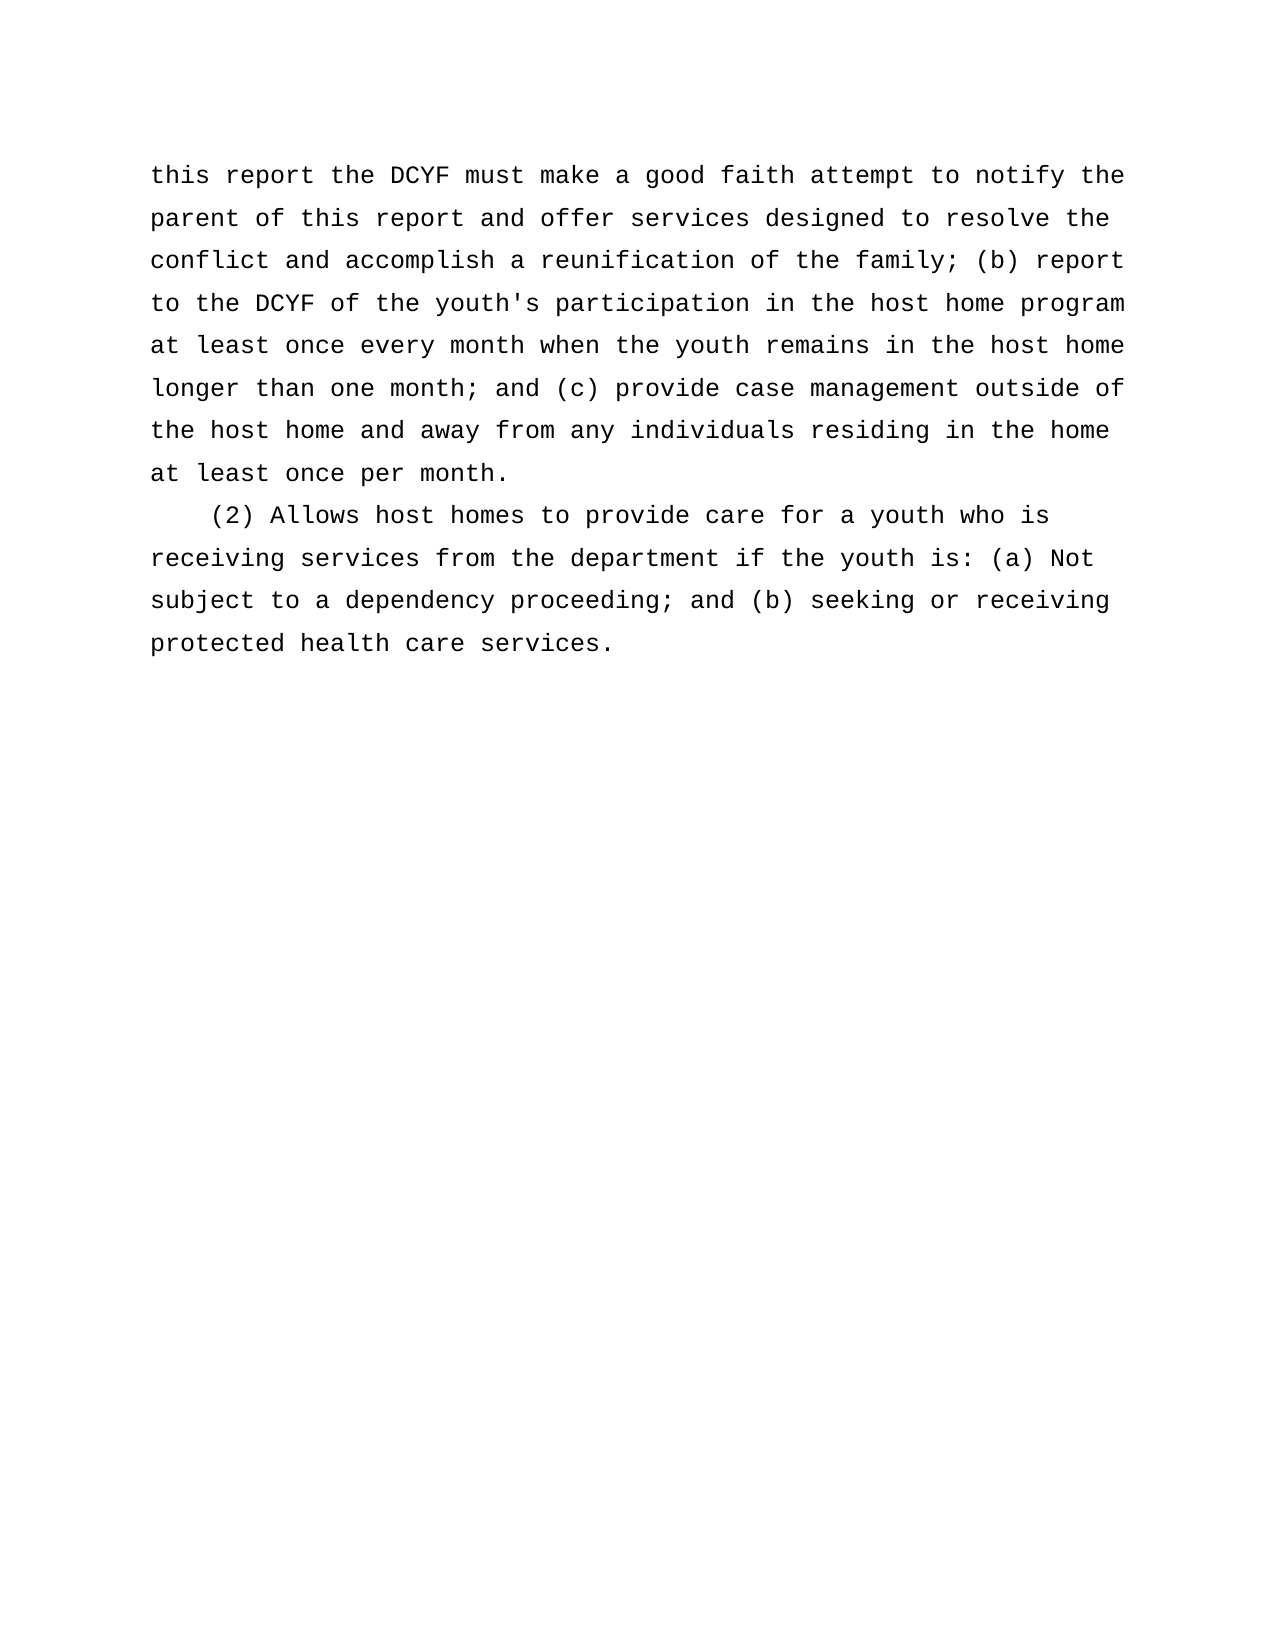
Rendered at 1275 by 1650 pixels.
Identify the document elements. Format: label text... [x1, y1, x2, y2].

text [150, 150, 1125, 490]
text (2) Allows host homes to provide care for a youth who is receiving services from the department if the youth is: (a) Not subject to a dependency proceeding; and (b) seeking or receiving protected health care services. [150, 490, 1125, 660]
